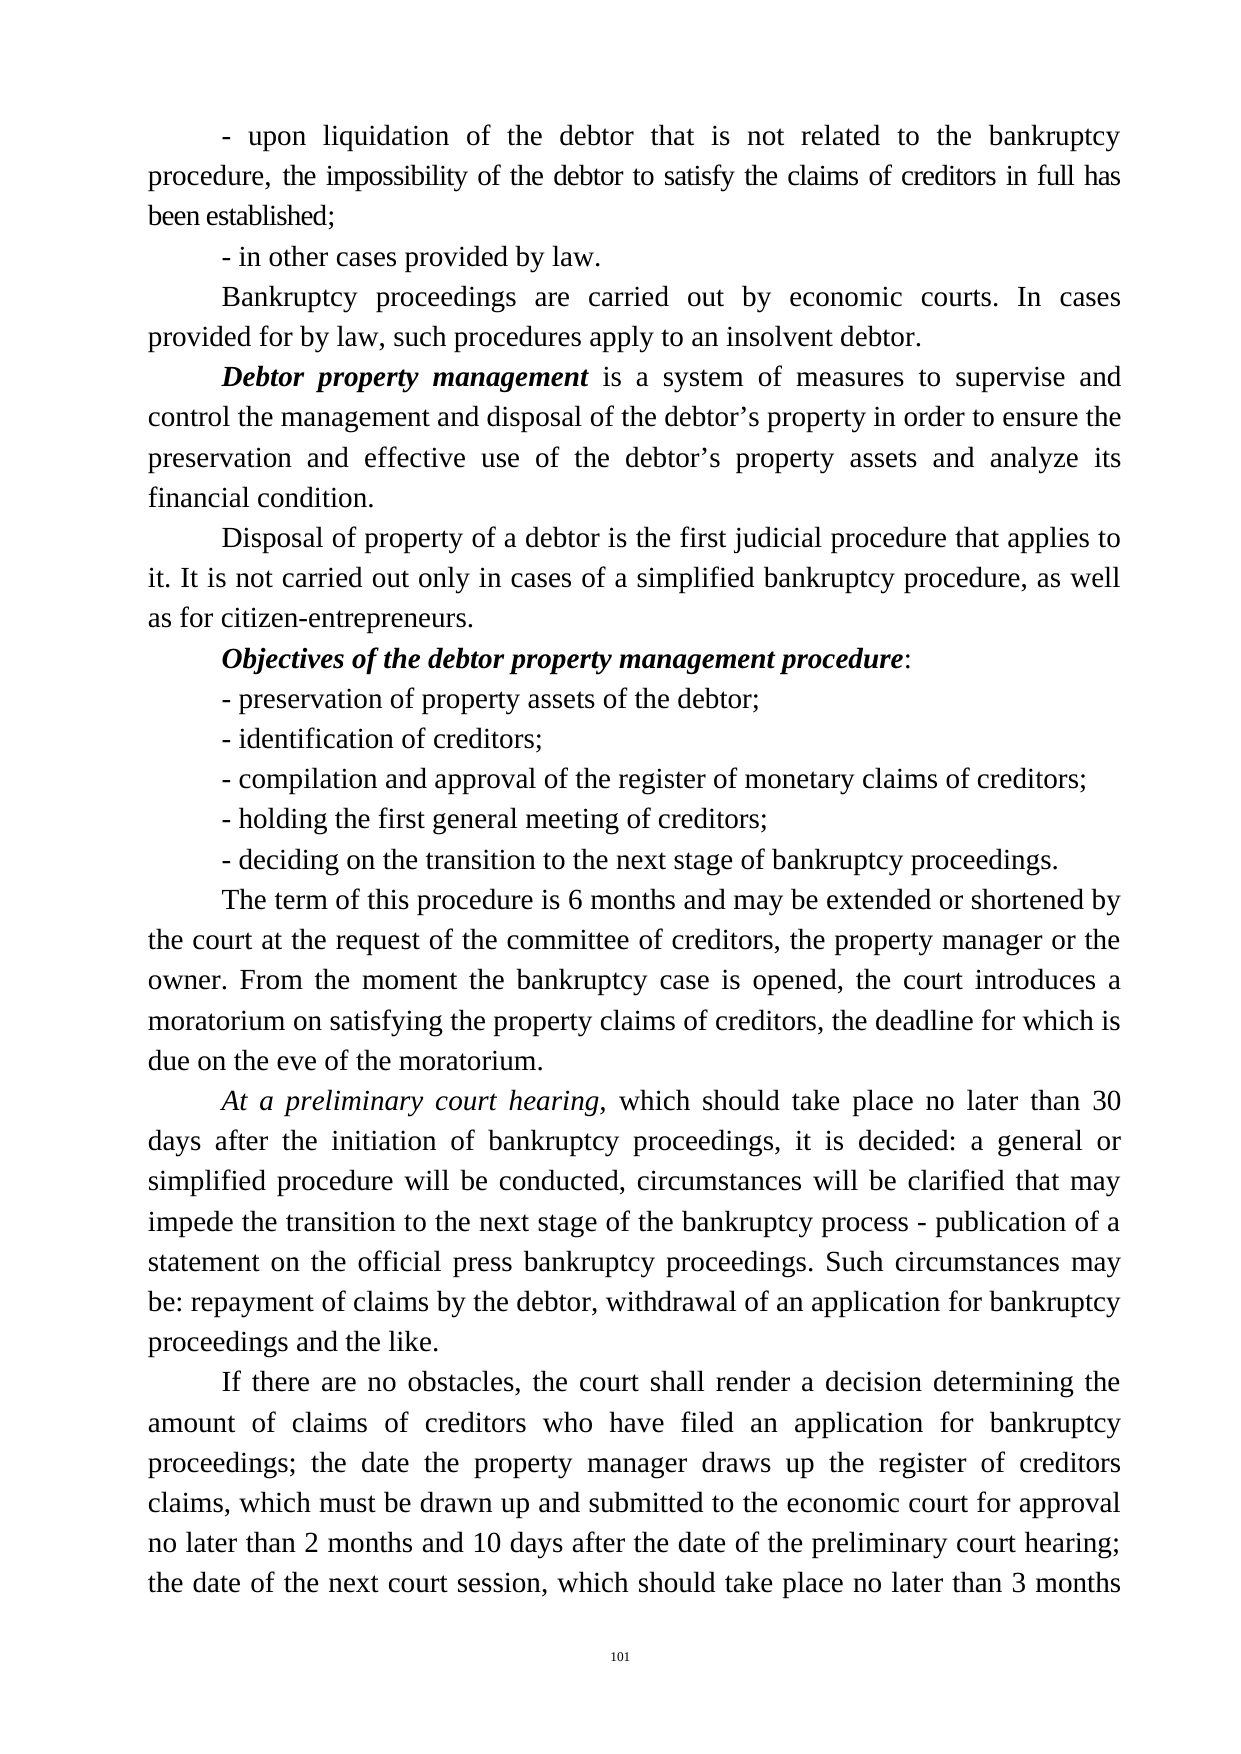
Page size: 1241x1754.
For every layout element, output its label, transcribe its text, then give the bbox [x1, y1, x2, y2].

text - deciding on the transition to the next stage of bankruptcy proceedings. [148, 842, 1122, 875]
text - compilation and approval of the register of monetary claims of creditors; [148, 761, 1122, 795]
text Bankruptcy proceedings are carried out by economic courts. In cases provided for by law, such procedures apply to an insolvent debtor. [148, 279, 1122, 353]
text - in other cases provided by law. [148, 239, 1122, 272]
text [148, 1364, 1122, 1599]
text The term of this procedure is 6 months and may be extended or shortened by the court at the request of the committee of creditors, the property manager or the owner. From the moment the bankruptcy case is opened, the court introduces a moratorium on satisfying the property claims of creditors, the deadline for which is due on the eve of the moratorium. [148, 882, 1122, 1076]
text - identification of creditors; [148, 721, 1122, 755]
text - holding the first general meeting of creditors; [148, 802, 1122, 835]
text Debtor property management is a system of measures to supervise and control the management and disposal of the debtor’s property in order to ensure the preservation and effective use of the debtor’s property assets and analyze its financial condition. [148, 359, 1122, 513]
text - upon liquidation of the debtor that is not related to the bankruptcy procedure, the impossibility of the debtor to satisfy the claims of creditors in full has been established; [148, 118, 1122, 232]
text Disposal of property of a debtor is the first judicial procedure that applies to it. It is not carried out only in cases of a simplified bankruptcy procedure, as well as for citizen-entrepreneurs. [148, 520, 1122, 634]
text At a preliminary court hearing, which should take place no later than 30 days after the initiation of bankruptcy proceedings, it is decided: a general or simplified procedure will be conducted, circumstances will be clarified that may impede the transition to the next stage of the bankruptcy process - publication of a statement on the official press bankruptcy proceedings. Such circumstances may be: repayment of claims by the debtor, withdrawal of an application for bankruptcy proceedings and the like. [148, 1083, 1122, 1358]
text - preservation of property assets of the debtor; [148, 681, 1122, 714]
text Objectives of the debtor property management procedure: [148, 641, 1122, 674]
